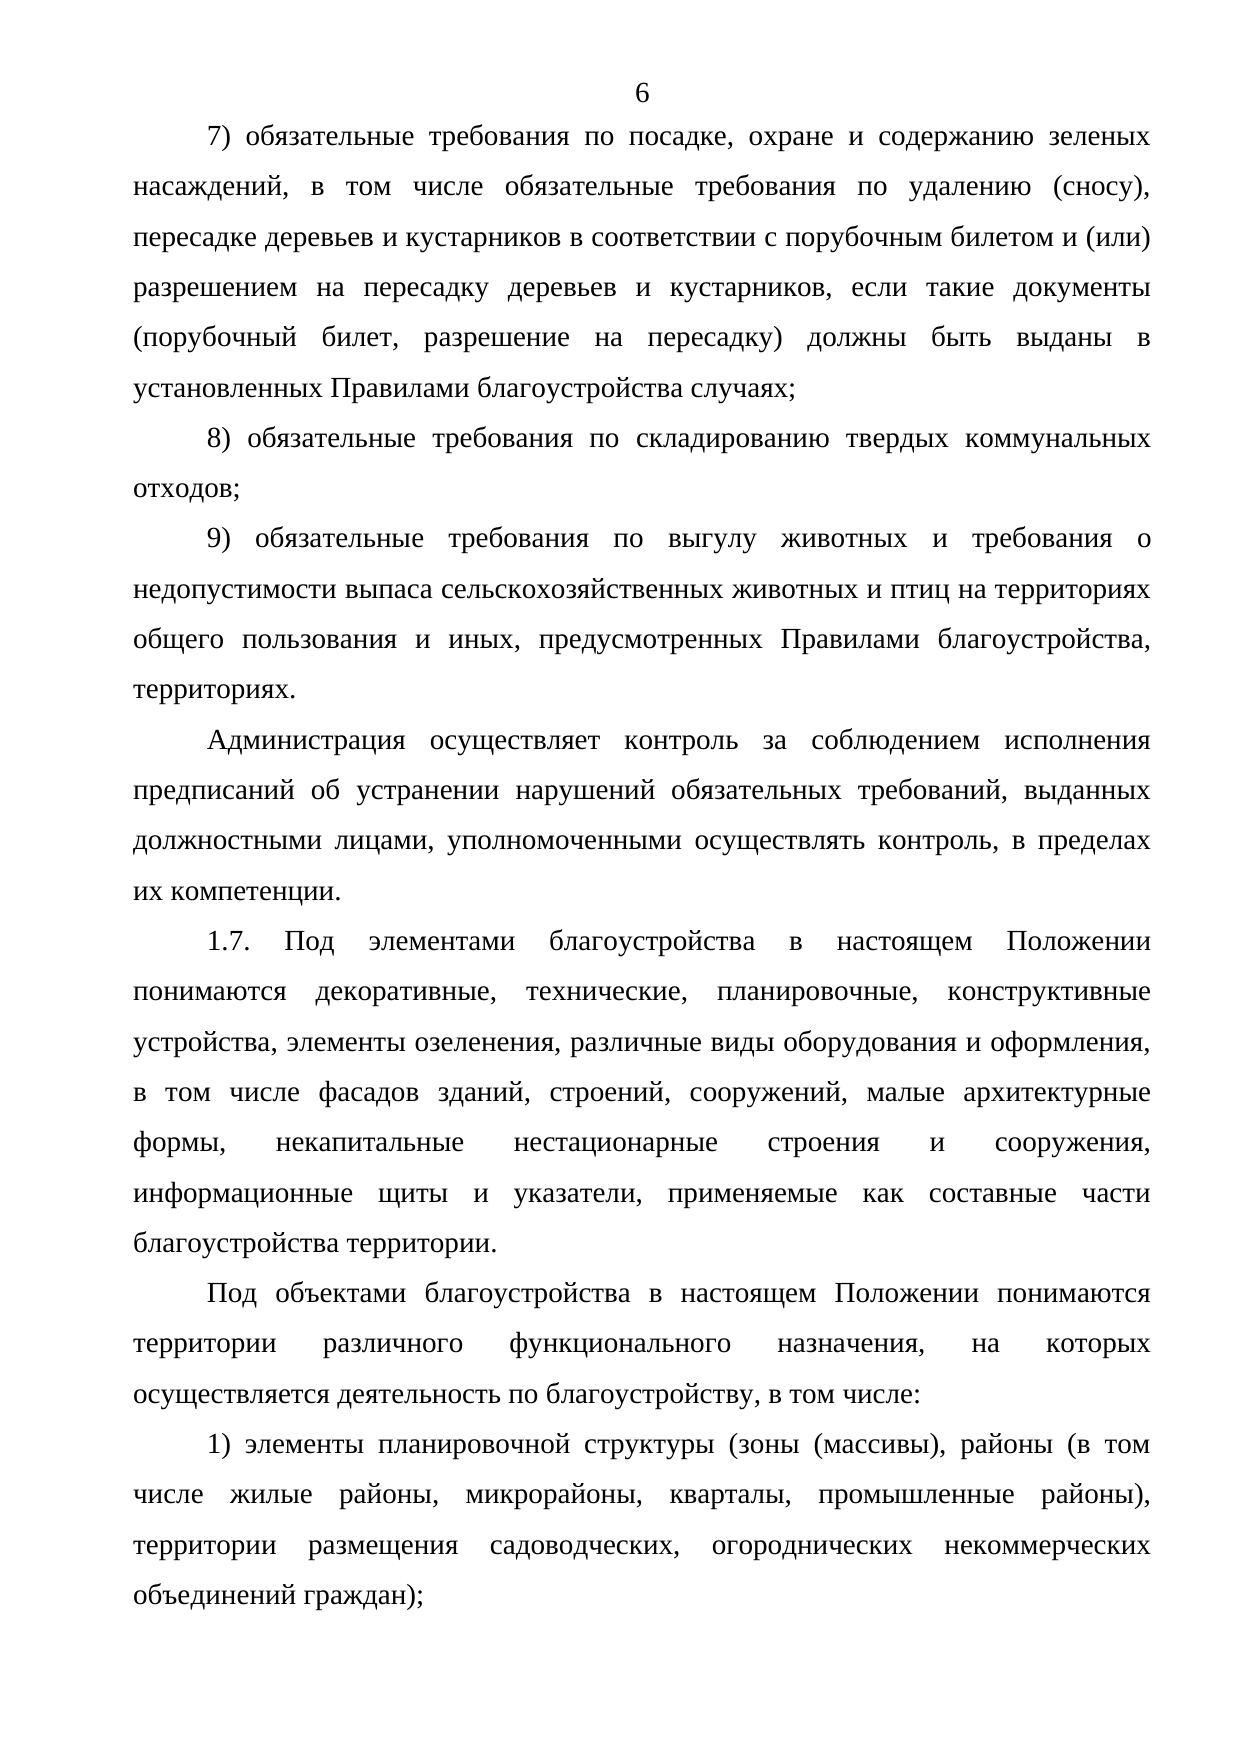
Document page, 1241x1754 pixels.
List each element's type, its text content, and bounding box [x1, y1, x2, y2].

text Под объектами благоустройства в настоящем Положении понимаются территории различного функционального назначения, на которых осуществляется деятельность по благоустройству, в том числе: [133, 1275, 1152, 1409]
text 7) обязательные требования по посадке, охране и содержанию зеленых насаждений, в том числе обязательные требования по удалению (сносу), пересадке деревьев и кустарников в соответствии с порубочным билетом и (или) разрешением на пересадку деревьев и кустарников, если такие документы (порубочный билет, разрешение на пересадку) должны быть выданы в установленных Правилами благоустройства случаях; [133, 118, 1152, 403]
text 9) обязательные требования по выгулу животных и требования о недопустимости выпаса сельскохозяйственных животных и птиц на территориях общего пользования и иных, предусмотренных Правилами благоустройства, территориях. [133, 521, 1152, 705]
text 1.7. Под элементами благоустройства в настоящем Положении понимаются декоративные, технические, планировочные, конструктивные устройства, элементы озеленения, различные виды оборудования и оформления, в том числе фасадов зданий, строений, сооружений, малые архитектурные формы, некапитальные нестационарные строения и сооружения, информационные щиты и указатели, применяемые как составные части благоустройства территории. [133, 923, 1152, 1258]
text Администрация осуществляет контроль за соблюдением исполнения предписаний об устранении нарушений обязательных требований, выданных должностными лицами, уполномоченными осуществлять контроль, в пределах их компетенции. [133, 722, 1152, 906]
text 1) элементы планировочной структуры (зоны (массивы), районы (в том числе жилые районы, микрорайоны, кварталы, промышленные районы), территории размещения садоводческих, огороднических некоммерческих объединений граждан); [133, 1426, 1152, 1611]
text 8) обязательные требования по складированию твердых коммунальных отходов; [133, 420, 1152, 504]
